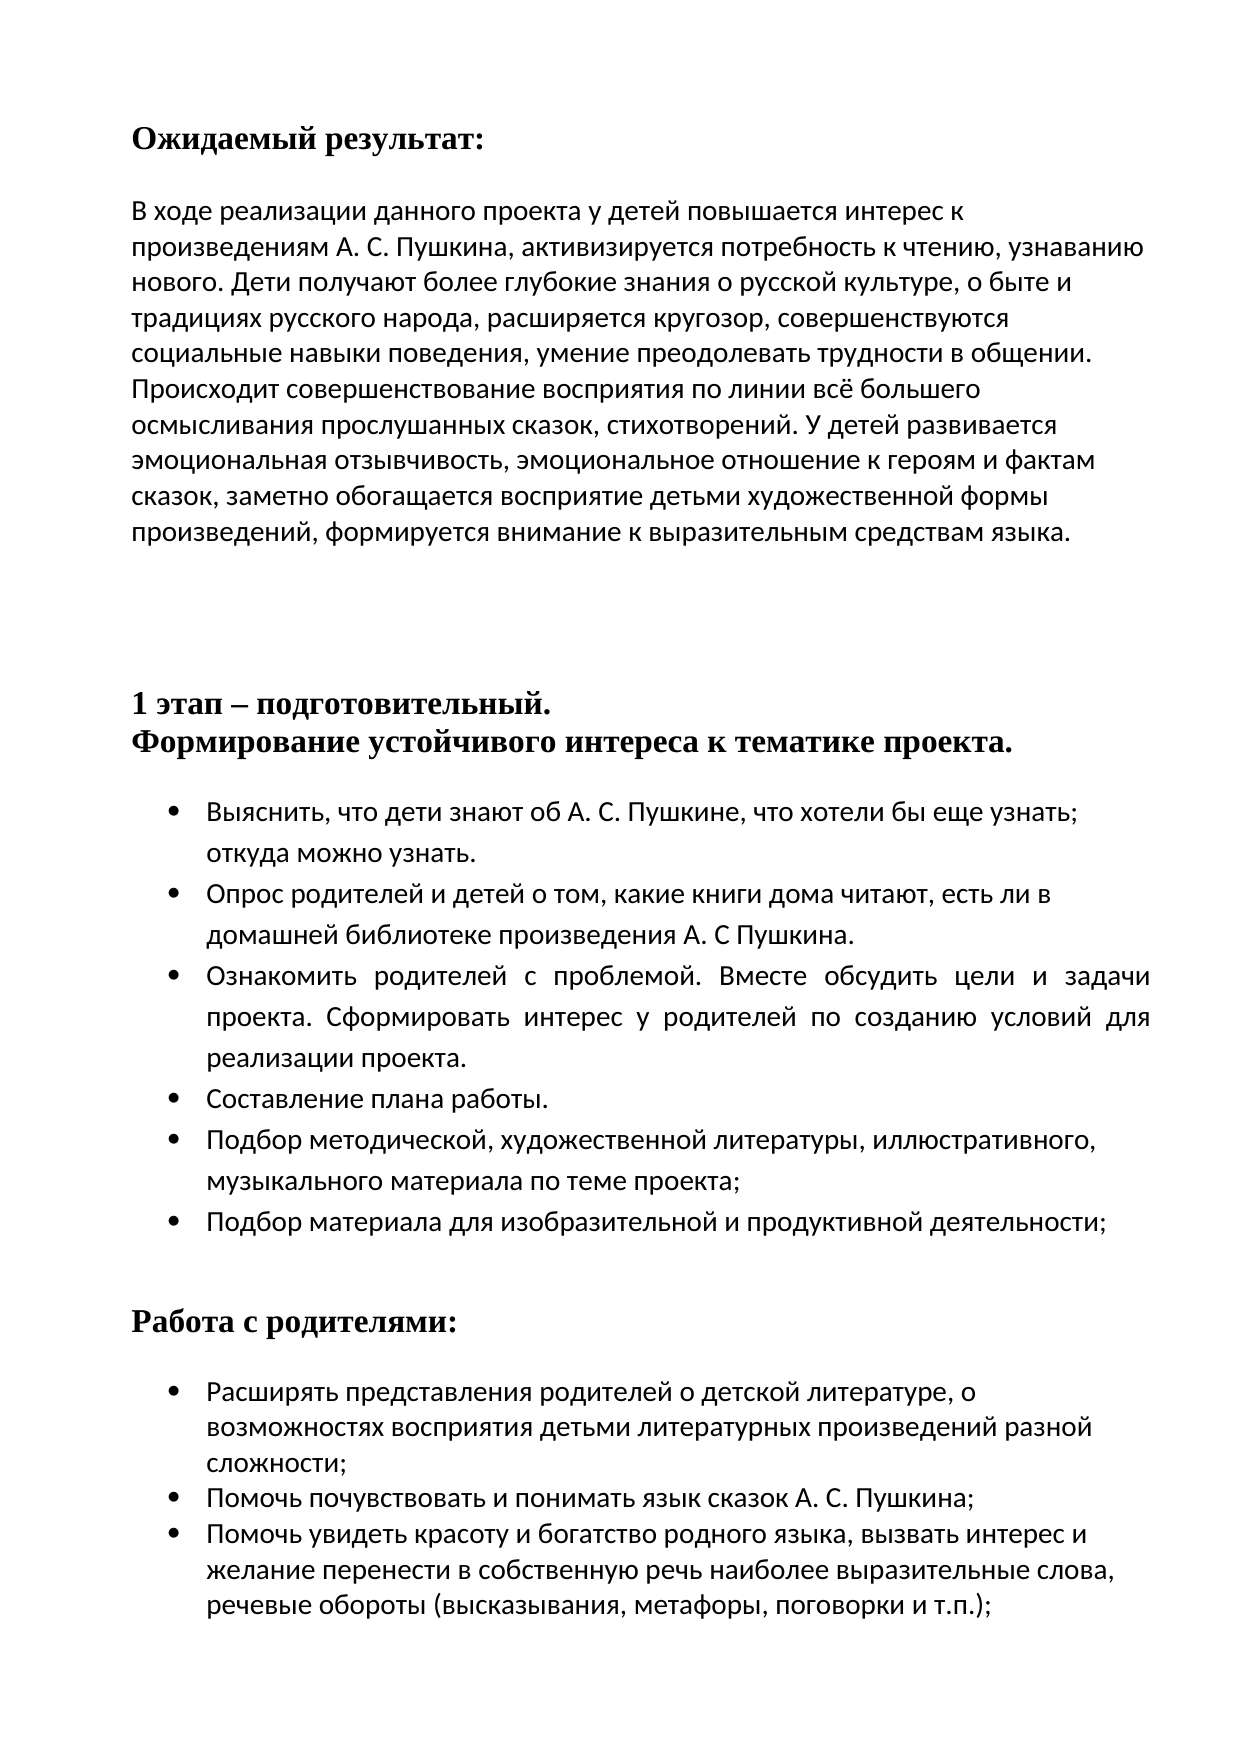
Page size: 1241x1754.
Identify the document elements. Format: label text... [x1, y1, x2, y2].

text Ожидаемый результат: [131, 118, 1152, 156]
list Подбор материала для изобразительной и продуктивной деятельности; [169, 1203, 1152, 1238]
text Формирование устойчивого интереса к тематике проекта. [131, 722, 1152, 760]
list Опрос родителей и детей о том, какие книги дома читают, есть ли в домашней библиотеке произведения А. С Пушкина. [169, 875, 1152, 952]
list Ознакомить родителей с проблемой. Вместе обсудить цели и задачи проекта. Сформировать интерес у родителей по созданию условий для реализации проекта. [169, 957, 1152, 1075]
text Работа с родителями: [131, 1301, 1152, 1339]
list Помочь почувствовать и понимать язык сказок А. С. Пушкина; [169, 1479, 1152, 1515]
text В ходе реализации данного проекта у детей повышается интерес к произведениям А. С. Пушкина, активизируется потребность к чтению, узнаванию нового. Дети получают более глубокие знания о русской культуре, о быте и традициях русского народа, расширяется кругозор, совершенствуются социальные навыки поведения, умение преодолевать трудности в общении. Происходит совершенствование восприятия по линии всё большего осмысливания прослушанных сказок, стихотворений. У детей развивается эмоциональная отзывчивость, эмоциональное отношение к героям и фактам сказок, заметно обогащается восприятие детьми художественной формы произведений, формируется внимание к выразительным средствам языка. [131, 192, 1152, 548]
list Подбор методической, художественной литературы, иллюстративного, музыкального материала по теме проекта; [169, 1121, 1152, 1198]
list Выяснить, что дети знают об А. С. Пушкине, что хотели бы еще узнать; откуда можно узнать. [169, 793, 1152, 870]
list Расширять представления родителей о детской литературе, о возможностях восприятия детьми литературных произведений разной сложности; [169, 1373, 1152, 1479]
list Помочь увидеть красоту и богатство родного языка, вызвать интерес и желание перенести в собственную речь наиболее выразительные слова, речевые обороты (высказывания, метафоры, поговорки и т.п.); [169, 1515, 1152, 1622]
text 1 этап – подготовительный. [131, 683, 1152, 722]
list Составление плана работы. [169, 1080, 1152, 1116]
